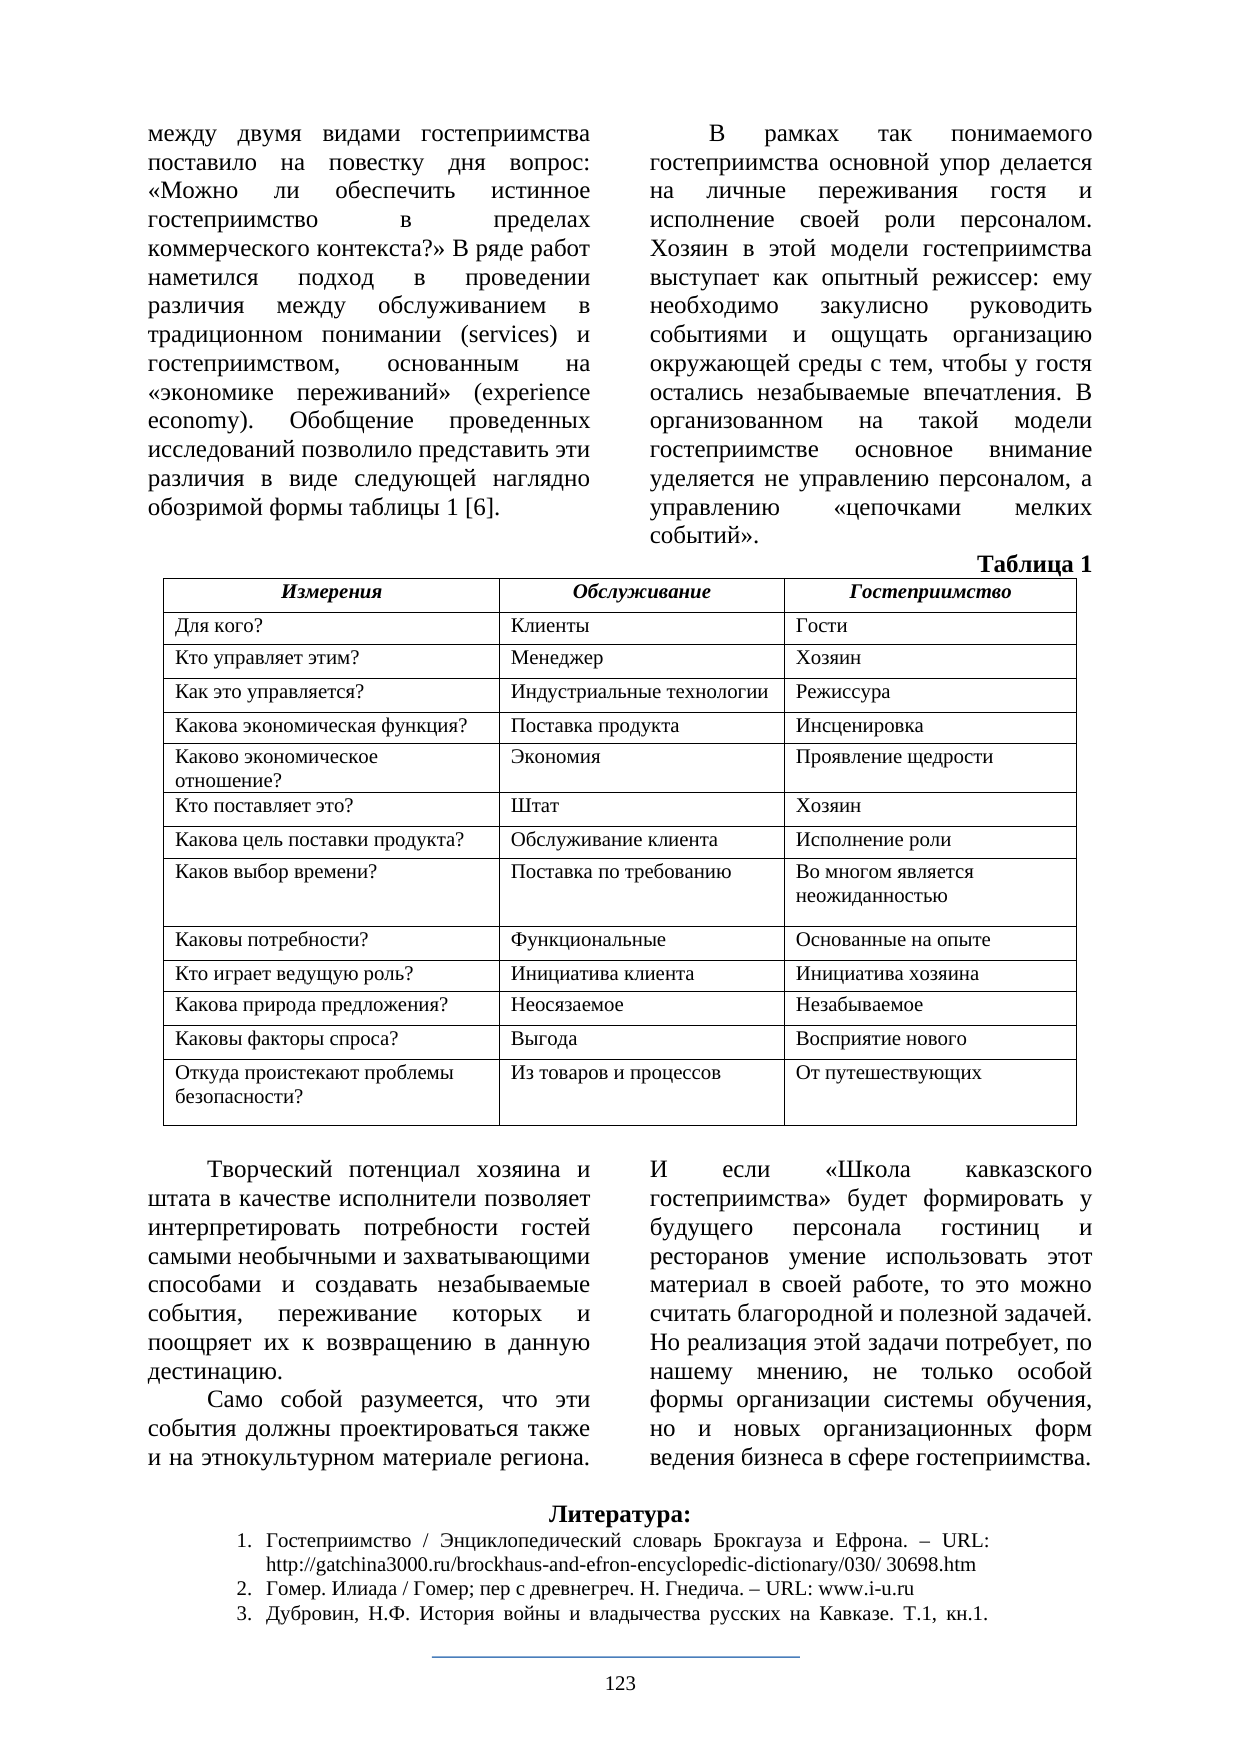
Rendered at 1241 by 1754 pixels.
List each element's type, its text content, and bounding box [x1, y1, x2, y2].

table_cell Какова экономическая функция? [164, 713, 499, 743]
table_cell Каковы потребности? [164, 927, 499, 960]
table_cell Из товаров и процессов [500, 1060, 784, 1125]
table_cell Функциональные [500, 927, 784, 960]
table_cell Каково экономическое отношение? [164, 744, 499, 792]
table_cell Поставка по требованию [500, 859, 784, 926]
table_cell Как это управляется? [164, 679, 499, 712]
table_cell Во многом является неожиданностью [785, 859, 1076, 926]
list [236, 1600, 989, 1624]
table_cell Каковы факторы спроса? [164, 1026, 499, 1059]
text В рамках так понимаемого гостеприимства основной упор делается на личные переживания гостя и исполнение своей роли персоналом. Хозяин в этой модели гостеприимства выступает как опытный режиссер: ему необходимо закулисно руководить событиями и ощущать организацию окружающей среды с тем, чтобы у гостя остались незабываемые впечатления. В организованном на такой модели гостеприимстве основное внимание уделяется не управлению персоналом, а управлению «цепочками мелких событий». [649, 118, 1092, 549]
table_cell Режиссура [785, 679, 1076, 712]
table_cell Какова цель поставки продукта? [164, 827, 499, 858]
table_cell Гости [785, 613, 1076, 644]
table_cell Хозяин [785, 793, 1076, 826]
text Творческий потенциал хозяина и штата в качестве исполнители позволяет интерпретировать потребности гостей самыми необычными и захватывающими способами и создавать незабываемые события, переживание которых и поощряет их к возвращению в данную дестинацию. [148, 1154, 591, 1384]
table_cell Штат [500, 793, 784, 826]
text Литература: [148, 1499, 1092, 1528]
list Гостеприимство / Энциклопедический словарь Брокгауза и Ефрона. – URL: http://gatchina3000.ru/brockhaus-and-efron-encyclopedic-dictionary/030/ 30698.htm [236, 1528, 989, 1576]
table_cell Кто управляет этим? [164, 645, 499, 678]
table_cell Исполнение роли [785, 827, 1076, 858]
table_cell Восприятие нового [785, 1026, 1076, 1059]
table_cell Инициатива хозяина [785, 961, 1076, 991]
table_cell От путешествующих [785, 1060, 1076, 1125]
table_cell Неосязаемое [500, 992, 784, 1025]
table_cell Незабываемое [785, 992, 1076, 1025]
table_cell Для кого? [164, 613, 499, 644]
text Таблица 1 [148, 549, 1092, 578]
table_cell Индустриальные технологии [500, 679, 784, 712]
table_cell Менеджер [500, 645, 784, 678]
table_header Измерения [164, 579, 499, 612]
table_cell Какова природа предложения? [164, 992, 499, 1025]
table_cell Клиенты [500, 613, 784, 644]
table_cell Инсценировка [785, 713, 1076, 743]
table_cell Откуда проистекают проблемы безопасности? [164, 1060, 499, 1125]
table_cell Обслуживание клиента [500, 827, 784, 858]
text Само собой разумеется, что эти события должны проектироваться также и на этнокультурном материале региона. И если «Школа кавказского гостеприимства» будет формировать у будущего персонала гостиниц и ресторанов умение использовать этот материал в своей работе, то это можно считать благородной и полезной задачей. Но реализация этой задачи потребует, по нашему мнению, не только особой формы организации системы обучения, но и новых организационных форм ведения бизнеса в сфере гостеприимства. [649, 1154, 1092, 1471]
table_cell Хозяин [785, 645, 1076, 678]
table_cell Экономия [500, 744, 784, 792]
list Гомер. Илиада / Гомер; пер с древнегреч. Н. Гнедича. – URL: www.i-u.ru [236, 1576, 989, 1600]
table_cell Выгода [500, 1026, 784, 1059]
table_cell Кто играет ведущую роль? [164, 961, 499, 991]
table_cell Каков выбор времени? [164, 859, 499, 926]
text Само собой разумеется, что эти события должны проектироваться также и на этнокультурном материале региона. И если «Школа кавказского гостеприимства» будет формировать у будущего персонала гостиниц и ресторанов умение использовать этот материал в своей работе, то это можно считать благородной и полезной задачей. Но реализация этой задачи потребует, по нашему мнению, не только особой формы организации системы обучения, но и новых организационных форм ведения бизнеса в сфере гостеприимства. [148, 1384, 591, 1471]
table_cell Поставка продукта [500, 713, 784, 743]
table_header Гостеприимство [785, 579, 1076, 612]
table_cell Кто поставляет это? [164, 793, 499, 826]
table_cell Инициатива клиента [500, 961, 784, 991]
table_header Обслуживание [500, 579, 784, 612]
table_cell Основанные на опыте [785, 927, 1076, 960]
table_cell Проявление щедрости [785, 744, 1076, 792]
